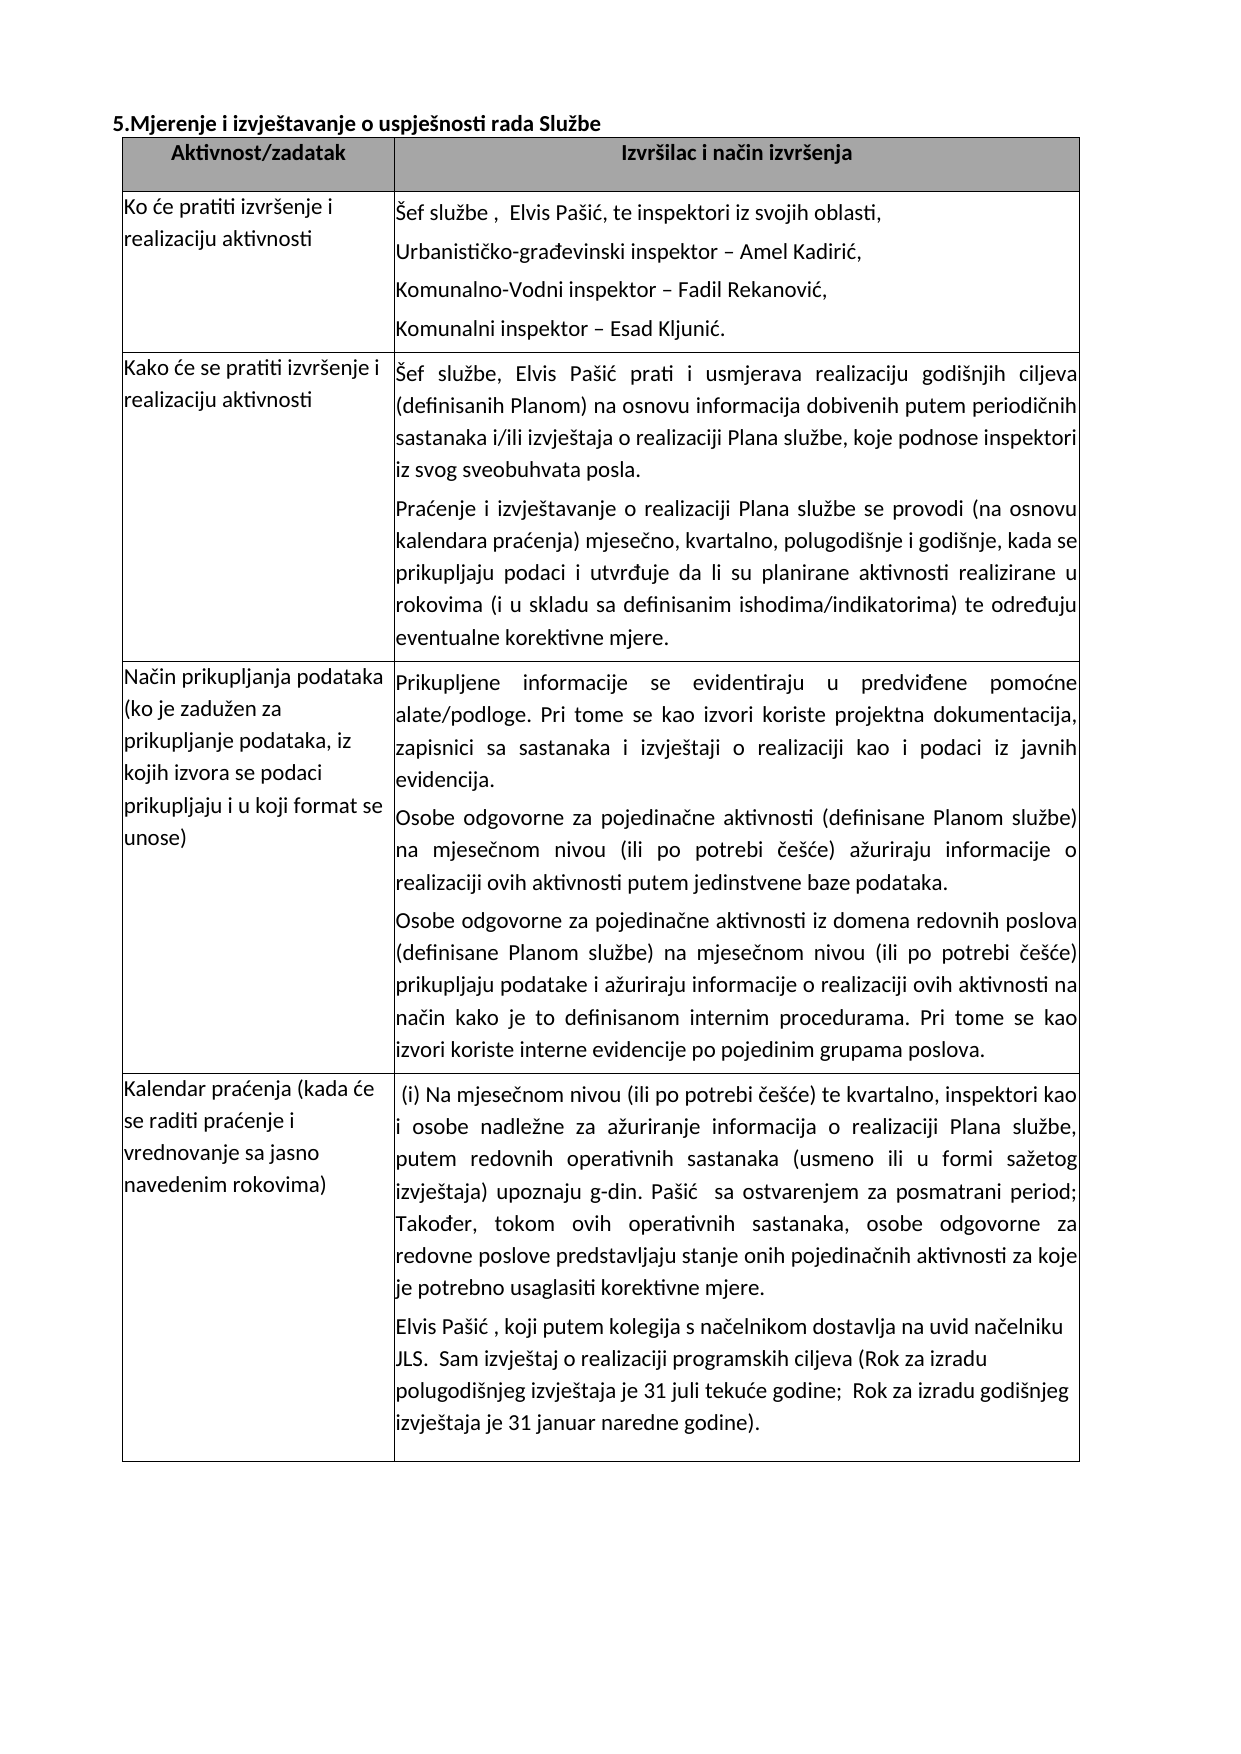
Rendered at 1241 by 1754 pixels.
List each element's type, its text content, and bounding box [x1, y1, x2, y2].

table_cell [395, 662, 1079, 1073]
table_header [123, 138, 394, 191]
text 5.Mjerenje i izvještavanje o uspješnosti rada Službe [112, 109, 1128, 137]
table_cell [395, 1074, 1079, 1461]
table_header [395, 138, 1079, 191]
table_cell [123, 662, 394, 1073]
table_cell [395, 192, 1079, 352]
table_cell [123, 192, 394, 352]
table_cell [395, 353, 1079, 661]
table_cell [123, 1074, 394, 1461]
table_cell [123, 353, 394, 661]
